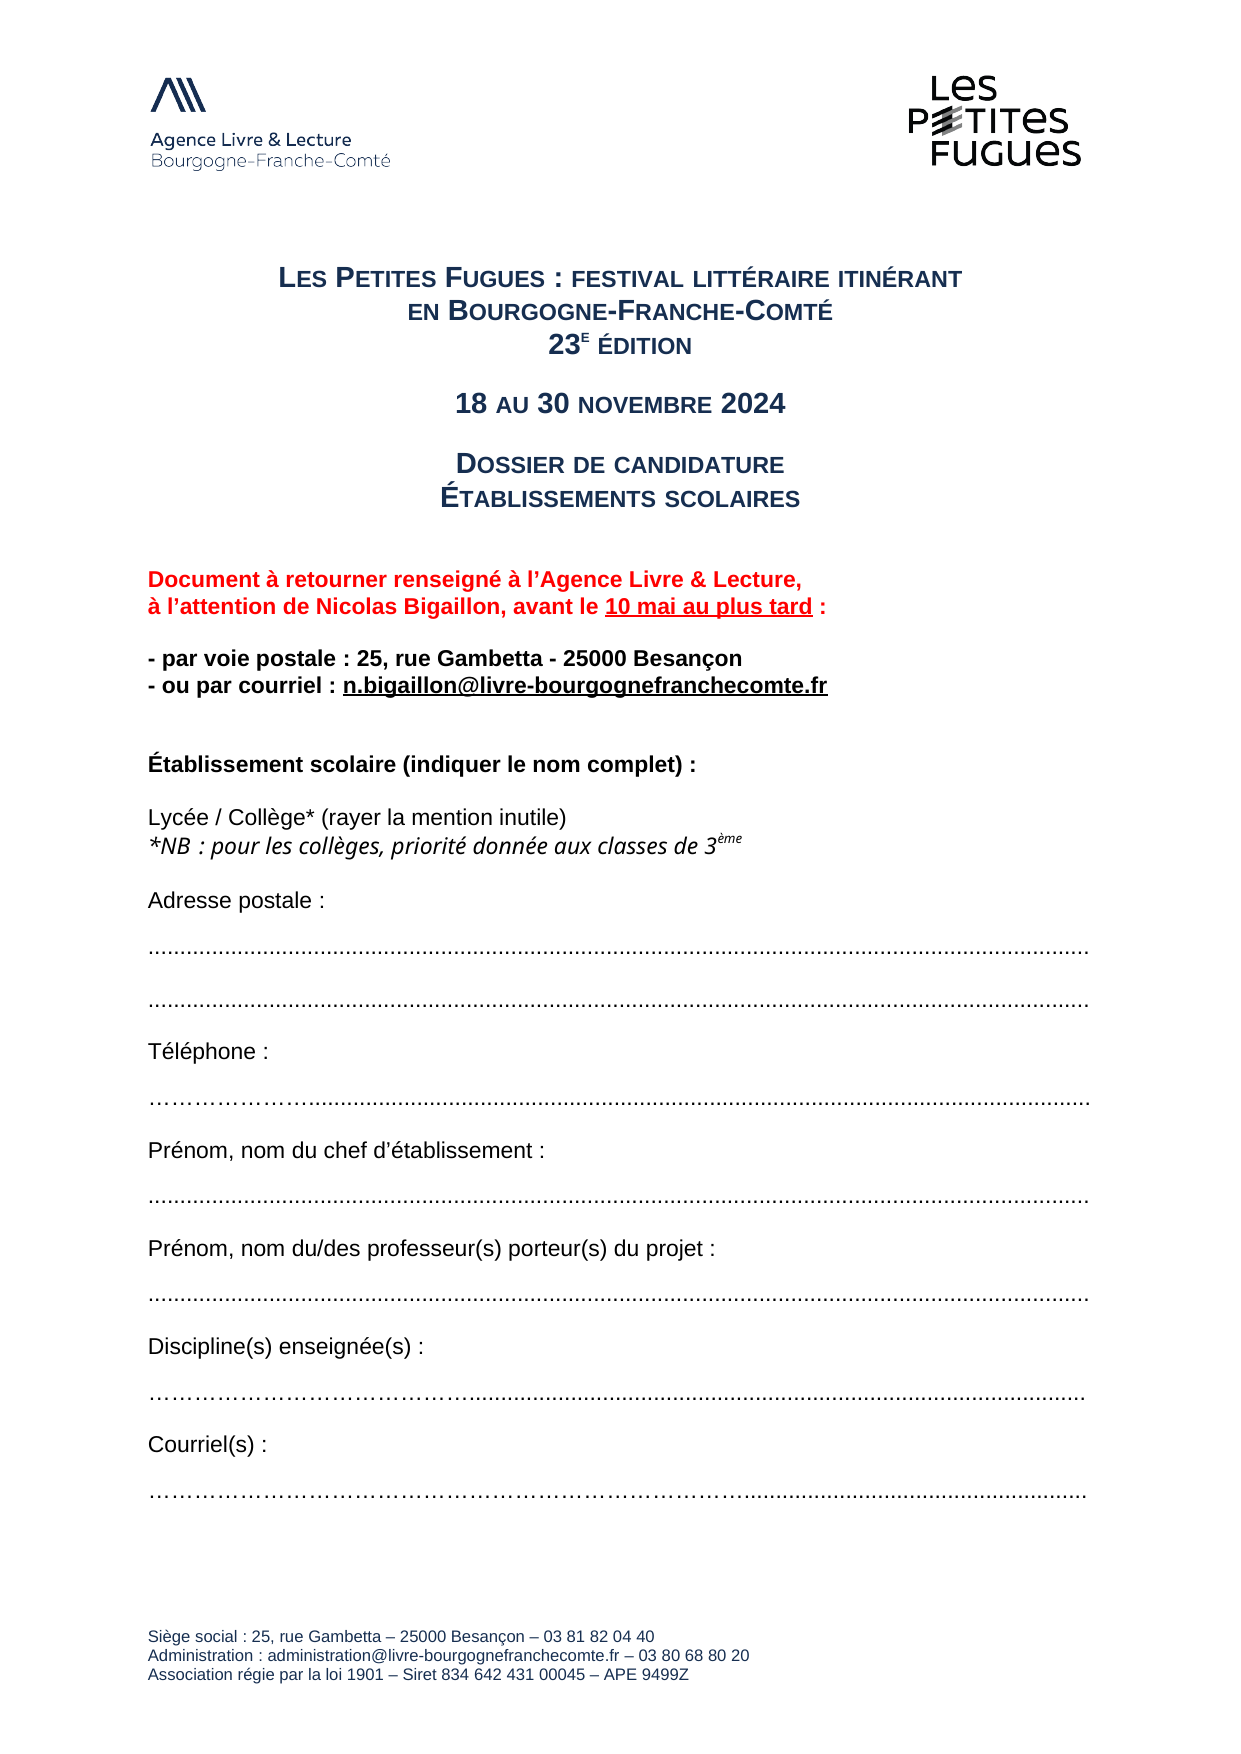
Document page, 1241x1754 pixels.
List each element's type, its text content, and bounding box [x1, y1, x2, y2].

text Discipline(s) enseignée(s) : [148, 1333, 1092, 1359]
text Courriel(s) : [148, 1431, 1092, 1458]
text Prénom, nom du/des professeur(s) porteur(s) du projet : [148, 1235, 1092, 1261]
text Téléphone : [148, 1038, 1092, 1065]
text Dossier de candidature [148, 446, 1092, 480]
text .................................................................................................................................................... [148, 933, 1092, 959]
text ……………………………………………………………………...................................................... [148, 1477, 1092, 1503]
text Lycée / Collège* (rayer la mention inutile) [148, 803, 1092, 830]
picture [147, 73, 393, 174]
text Établissements scolaires [148, 480, 1092, 513]
text Document à retourner renseigné à l’Agence Livre & Lecture, [148, 566, 1092, 593]
text .................................................................................................................................................... [148, 986, 1092, 1012]
text à l’attention de Nicolas Bigaillon, avant le 10 mai au plus tard : [148, 593, 1092, 619]
text Les Petites Fugues : festival littéraire itinérant [148, 259, 1092, 293]
picture [899, 66, 1085, 174]
text 23e édition [148, 327, 1092, 360]
text .................................................................................................................................................... [148, 1280, 1092, 1307]
text - ou par courriel : n.bigaillon@livre-bourgognefranchecomte.fr [148, 672, 1092, 698]
text Établissement scolaire (indiquer le nom complet) : [148, 751, 1092, 777]
text ……………………………………................................................................................................. [148, 1378, 1092, 1405]
text 18 au 30 novembre 2024 [148, 387, 1092, 420]
text - par voie postale : 25, rue Gambetta - 25000 Besançon [148, 645, 1092, 672]
text …………………........................................................................................................................... [148, 1084, 1092, 1110]
text Prénom, nom du chef d’établissement : [148, 1137, 1092, 1163]
text en Bourgogne-Franche-Comté [148, 293, 1092, 327]
text .................................................................................................................................................... [148, 1182, 1092, 1208]
text Adresse postale : [148, 887, 1092, 914]
text *NB : pour les collèges, priorité donnée aux classes de 3ème [148, 830, 1092, 861]
